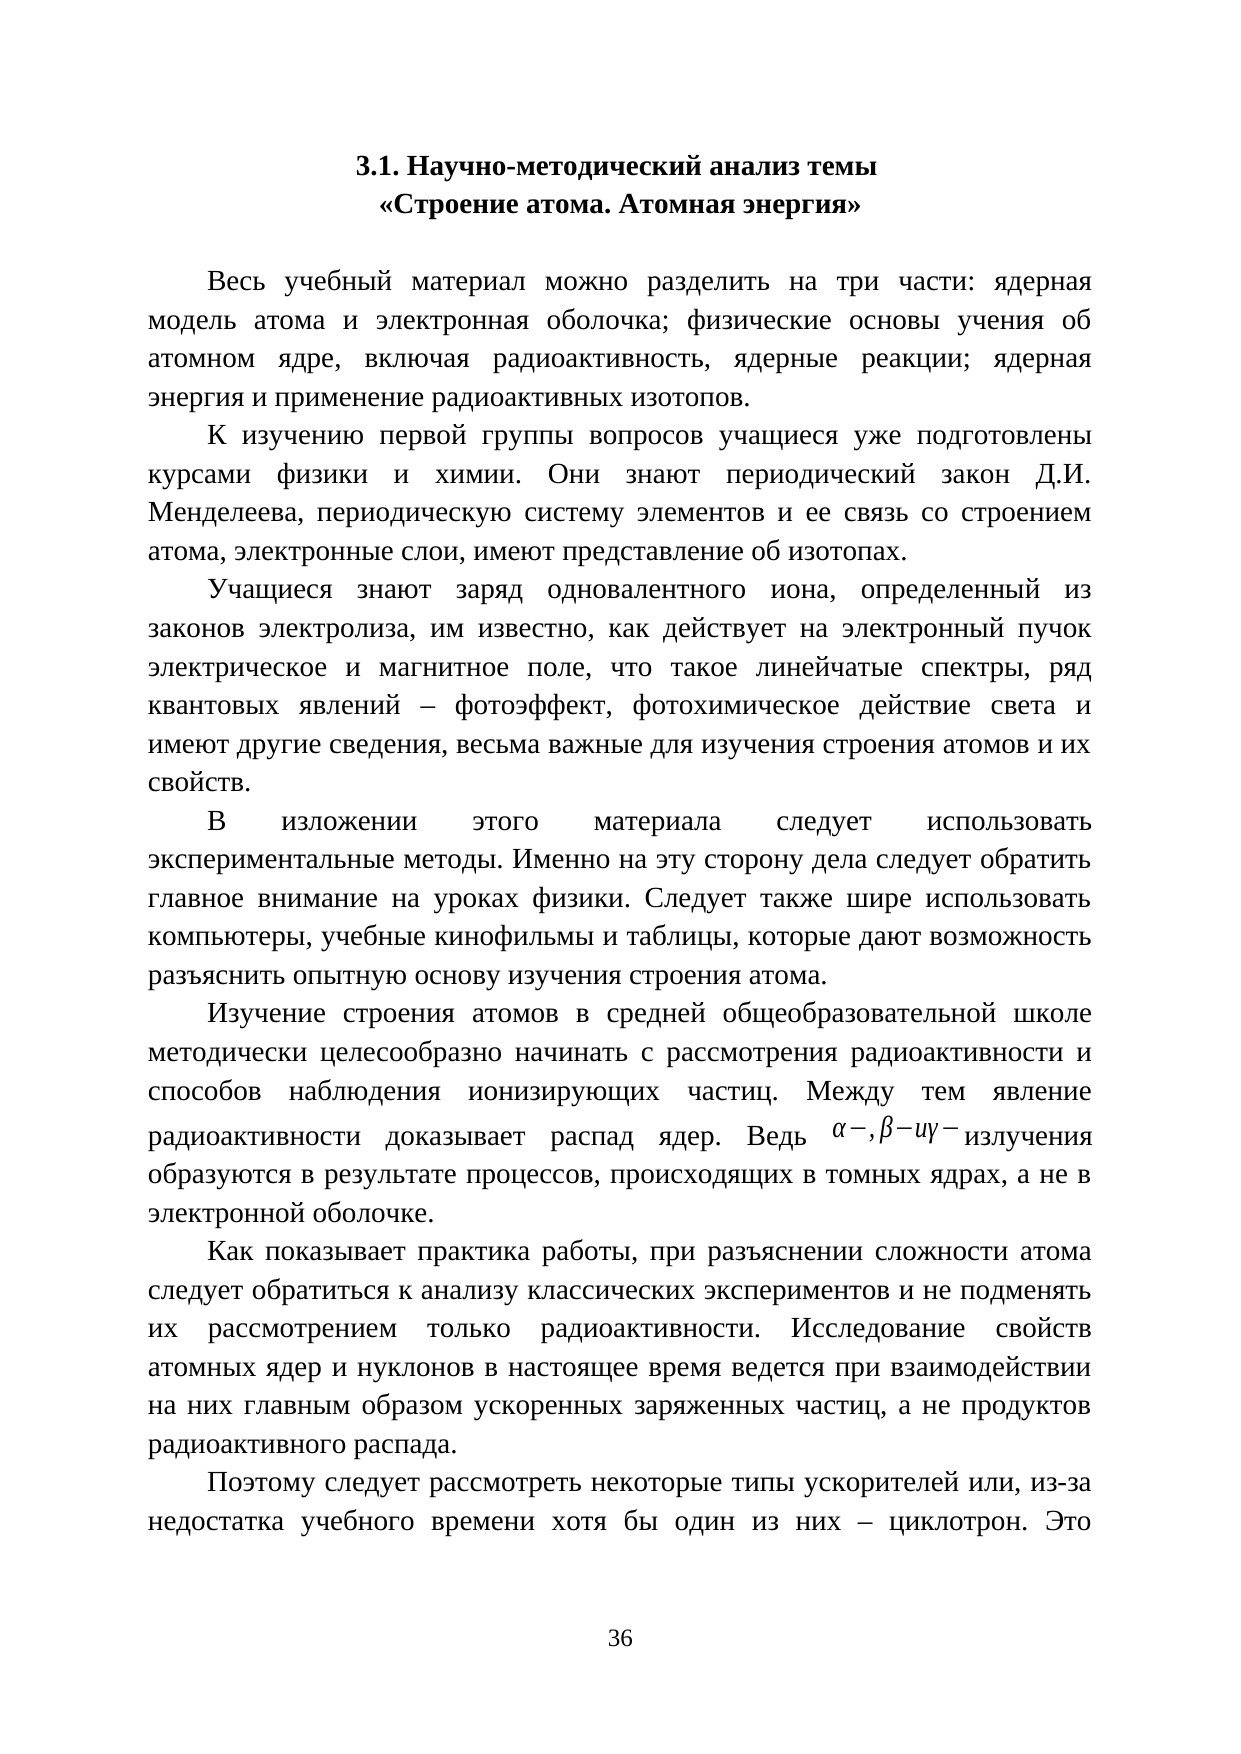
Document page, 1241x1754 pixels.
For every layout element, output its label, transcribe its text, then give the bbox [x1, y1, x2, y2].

text Как показывает практика работы, при разъяснении сложности атома следует обратиться к анализу классических экспериментов и не подменять их рассмотрением только радиоактивности. Исследование свойств атомных ядер и нуклонов в настоящее время ведется при взаимодействии на них главным образом ускоренных заряженных частиц, а не продуктов радиоактивного распада. [148, 1233, 1092, 1459]
text Весь учебный материал можно разделить на три части: ядерная модель атома и электронная оболочка; физические основы учения об атомном ядре, включая радиоактивность, ядерные реакции; ядерная энергия и применение радиоактивных изотопов. [148, 263, 1092, 412]
text В изложении этого материала следует использовать экспериментальные методы. Именно на эту сторону дела следует обратить главное внимание на уроках физики. Следует также шире использовать компьютеры, учебные кинофильмы и таблицы, которые дают возможность разъяснить опытную основу изучения строения атома. [148, 803, 1092, 991]
text Изучение строения атомов в средней общеобразовательной школе методически целесообразно начинать с рассмотрения радиоактивности и способов наблюдения ионизирующих частиц. Между тем явление радиоактивности доказывает распад ядер. Ведь излучения образуются в результате процессов, происходящих в томных ядрах, а не в электронной оболочке. [148, 996, 1092, 1228]
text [148, 1464, 1092, 1537]
text К изучению первой группы вопросов учащиеся уже подготовлены курсами физики и химии. Они знают периодический закон Д.И. Менделеева, периодическую систему элементов и ее связь со строением атома, электронные слои, имеют представление об изотопах. [148, 417, 1092, 567]
text Учащиеся знают заряд одновалентного иона, определенный из законов электролиза, им известно, как действует на электронный пучок электрическое и магнитное поле, что такое линейчатые спектры, ряд квантовых явлений – фотоэффект, фотохимическое действие света и имеют другие сведения, весьма важные для изучения строения атомов и их свойств. [148, 572, 1092, 798]
text 3.1. Научно-методический анализ темы «Строение атома. Атомная энергия» [148, 148, 1092, 220]
